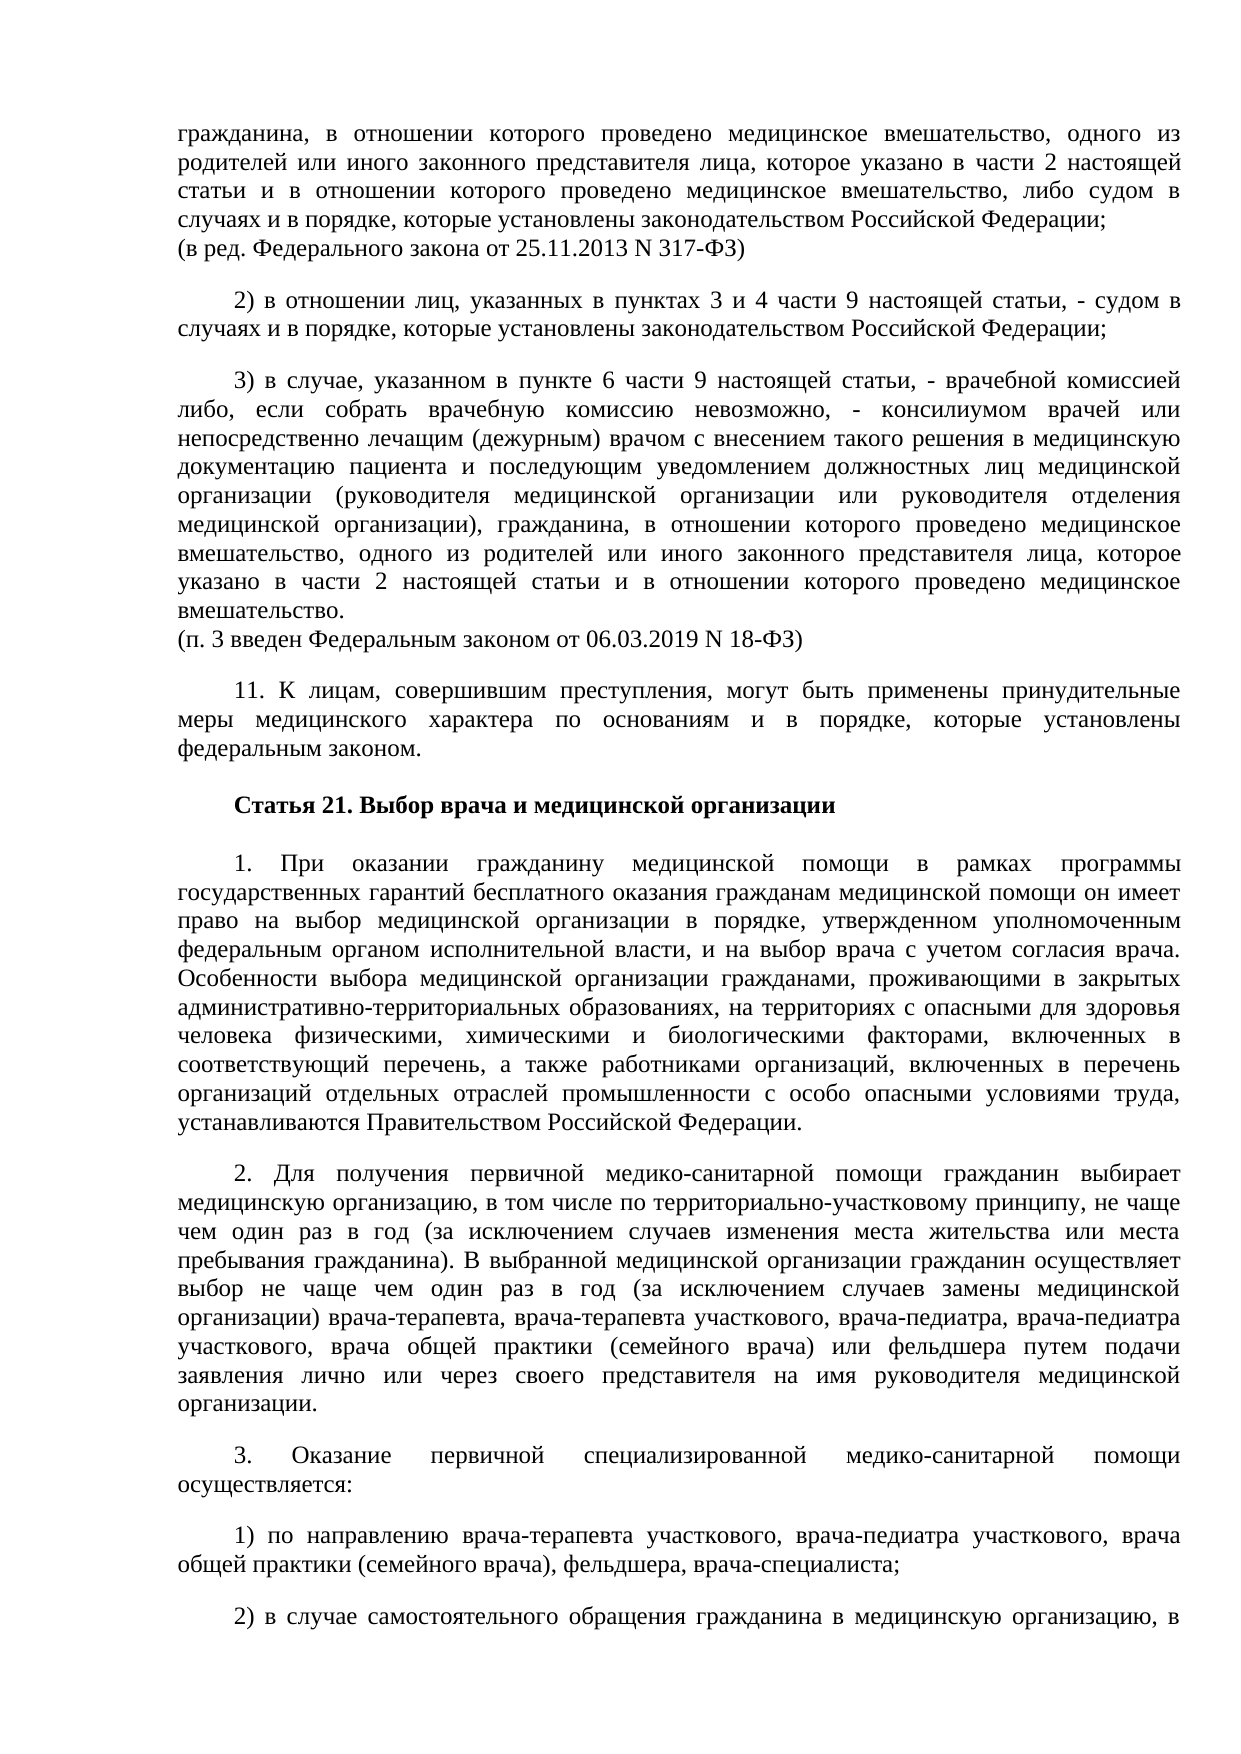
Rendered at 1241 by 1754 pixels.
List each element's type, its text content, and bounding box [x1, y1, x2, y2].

text (п. 3 введен Федеральным законом от 06.03.2019 N 18-ФЗ) [177, 624, 1181, 653]
text (в ред. Федерального закона от 25.11.2013 N 317-ФЗ) [177, 233, 1181, 262]
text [177, 1601, 1181, 1630]
text 3. Оказание первичной специализированной медико-санитарной помощи осуществляется: [177, 1440, 1181, 1498]
text 2) в отношении лиц, указанных в пунктах 3 и 4 части 9 настоящей статьи, - судом в случаях и в порядке, которые установлены законодательством Российской Федерации; [177, 285, 1181, 342]
text 1) по направлению врача-терапевта участкового, врача-педиатра участкового, врача общей практики (семейного врача), фельдшера, врача-специалиста; [177, 1521, 1181, 1578]
text 1. При оказании гражданину медицинской помощи в рамках программы государственных гарантий бесплатного оказания гражданам медицинской помощи он имеет право на выбор медицинской организации в порядке, утвержденном уполномоченным федеральным органом исполнительной власти, и на выбор врача с учетом согласия врача. Особенности выбора медицинской организации гражданами, проживающими в закрытых административно-территориальных образованиях, на территориях с опасными для здоровья человека физическими, химическими и биологическими факторами, включенных в соответствующий перечень, а также работниками организаций, включенных в перечень организаций отдельных отраслей промышленности с особо опасными условиями труда, устанавливаются Правительством Российской Федерации. [177, 848, 1181, 1136]
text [177, 118, 1181, 233]
text 11. К лицам, совершившим преступления, могут быть применены принудительные меры медицинского характера по основаниям и в порядке, которые установлены федеральным законом. [177, 676, 1181, 762]
text 2. Для получения первичной медико-санитарной помощи гражданин выбирает медицинскую организацию, в том числе по территориально-участковому принципу, не чаще чем один раз в год (за исключением случаев изменения места жительства или места пребывания гражданина). В выбранной медицинской организации гражданин осуществляет выбор не чаще чем один раз в год (за исключением случаев замены медицинской организации) врача-терапевта, врача-терапевта участкового, врача-педиатра, врача-педиатра участкового, врача общей практики (семейного врача) или фельдшера путем подачи заявления лично или через своего представителя на имя руководителя медицинской организации. [177, 1158, 1181, 1417]
title Статья 21. Выбор врача и медицинской организации [177, 791, 1181, 819]
text 3) в случае, указанном в пункте 6 части 9 настоящей статьи, - врачебной комиссией либо, если собрать врачебную комиссию невозможно, - консилиумом врачей или непосредственно лечащим (дежурным) врачом с внесением такого решения в медицинскую документацию пациента и последующим уведомлением должностных лиц медицинской организации (руководителя медицинской организации или руководителя отделения медицинской организации), гражданина, в отношении которого проведено медицинское вмешательство, одного из родителей или иного законного представителя лица, которое указано в части 2 настоящей статьи и в отношении которого проведено медицинское вмешательство. [177, 365, 1181, 624]
